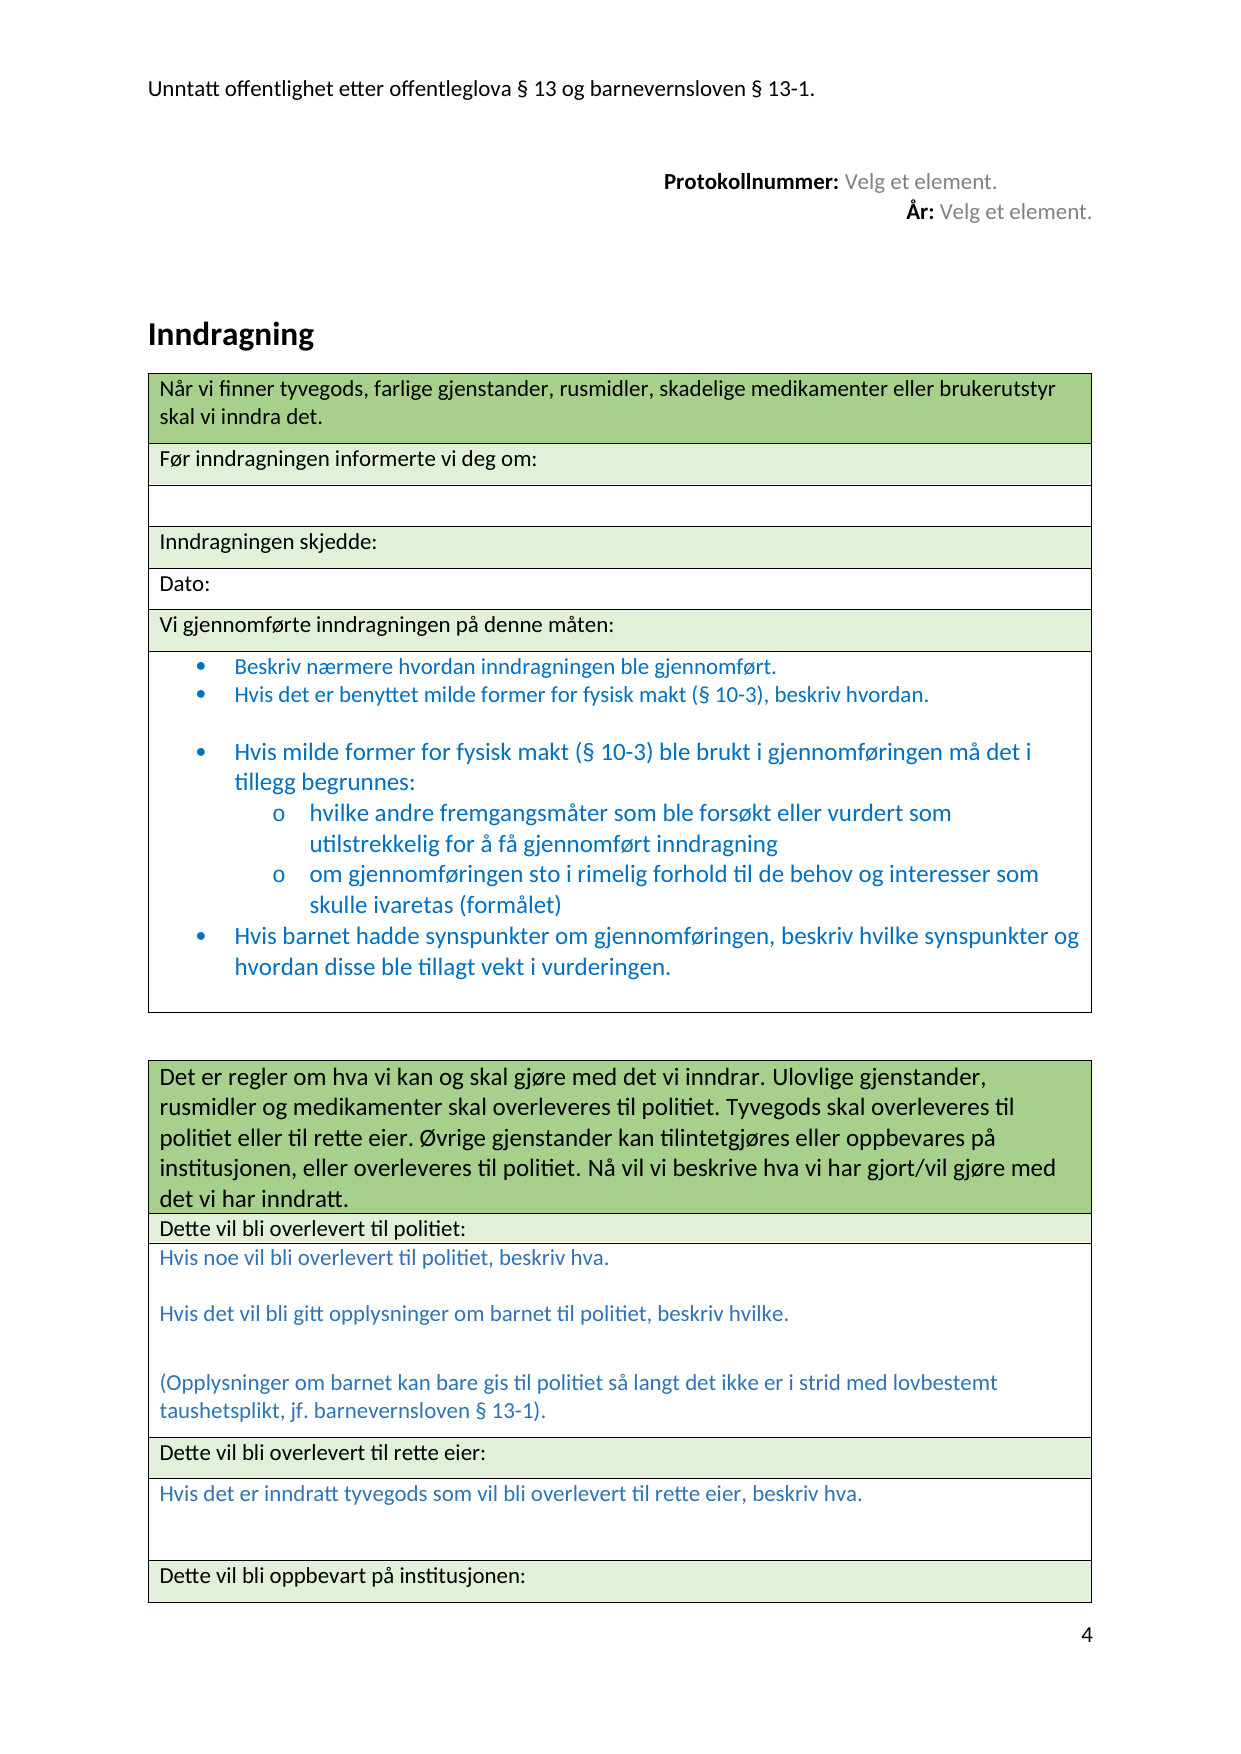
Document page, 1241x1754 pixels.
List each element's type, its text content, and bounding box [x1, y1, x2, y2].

text Inndragning [148, 313, 1093, 353]
table_cell Før inndragningen informerte vi deg om: [149, 444, 1091, 484]
table_cell Dato: [149, 569, 1091, 609]
table_cell Dette vil bli overlevert til politiet: [149, 1214, 1091, 1242]
table_cell Hvis noe vil bli overlevert til politiet, beskriv hva. Hvis det vil bli gitt opplysninger om barnet til politiet, beskriv hvilke. (Opplysninger om barnet kan bare gis til politiet så langt det ikke er i strid med lovbestemt taushetsplikt, jf. barnevernsloven § 13-1). [149, 1244, 1091, 1437]
table_cell Vi gjennomførte inndragningen på denne måten: [149, 610, 1091, 651]
table_header Det er regler om hva vi kan og skal gjøre med det vi inndrar. Ulovlige gjenstander, rusmidler og medikamenter skal overleveres til politiet. Tyvegods skal overleveres til politiet eller til rette eier. Øvrige gjenstander kan tilintetgjøres eller oppbevares på institusjonen, eller overleveres til politiet. Nå vil vi beskrive hva vi har gjort/vil gjøre med det vi har inndratt. [149, 1061, 1091, 1213]
table_cell [149, 486, 1091, 526]
table_cell Beskriv nærmere hvordan inndragningen ble gjennomført. Hvis det er benyttet milde former for fysisk makt (§ 10-3), beskriv hvordan. Hvis milde former for fysisk makt (§ 10-3) ble brukt i gjennomføringen må det i tillegg begrunnes: hvilke andre fremgangsmåter som ble forsøkt eller vurdert som utilstrekkelig for å få gjennomført inndragning om gjennomføringen sto i rimelig forhold til de behov og interesser som skulle ivaretas (formålet) Hvis barnet hadde synspunkter om gjennomføringen, beskriv hvilke synspunkter og hvordan disse ble tillagt vekt i vurderingen. [149, 652, 1091, 1012]
table_cell Hvis det er inndratt tyvegods som vil bli overlevert til rette eier, beskriv hva. [149, 1479, 1091, 1560]
table_header Når vi finner tyvegods, farlige gjenstander, rusmidler, skadelige medikamenter eller brukerutstyr skal vi inndra det. [149, 374, 1091, 443]
table_cell Inndragningen skjedde: [149, 527, 1091, 568]
table_cell Dette vil bli oppbevart på institusjonen: [149, 1561, 1091, 1602]
table_cell Dette vil bli overlevert til rette eier: [149, 1438, 1091, 1478]
